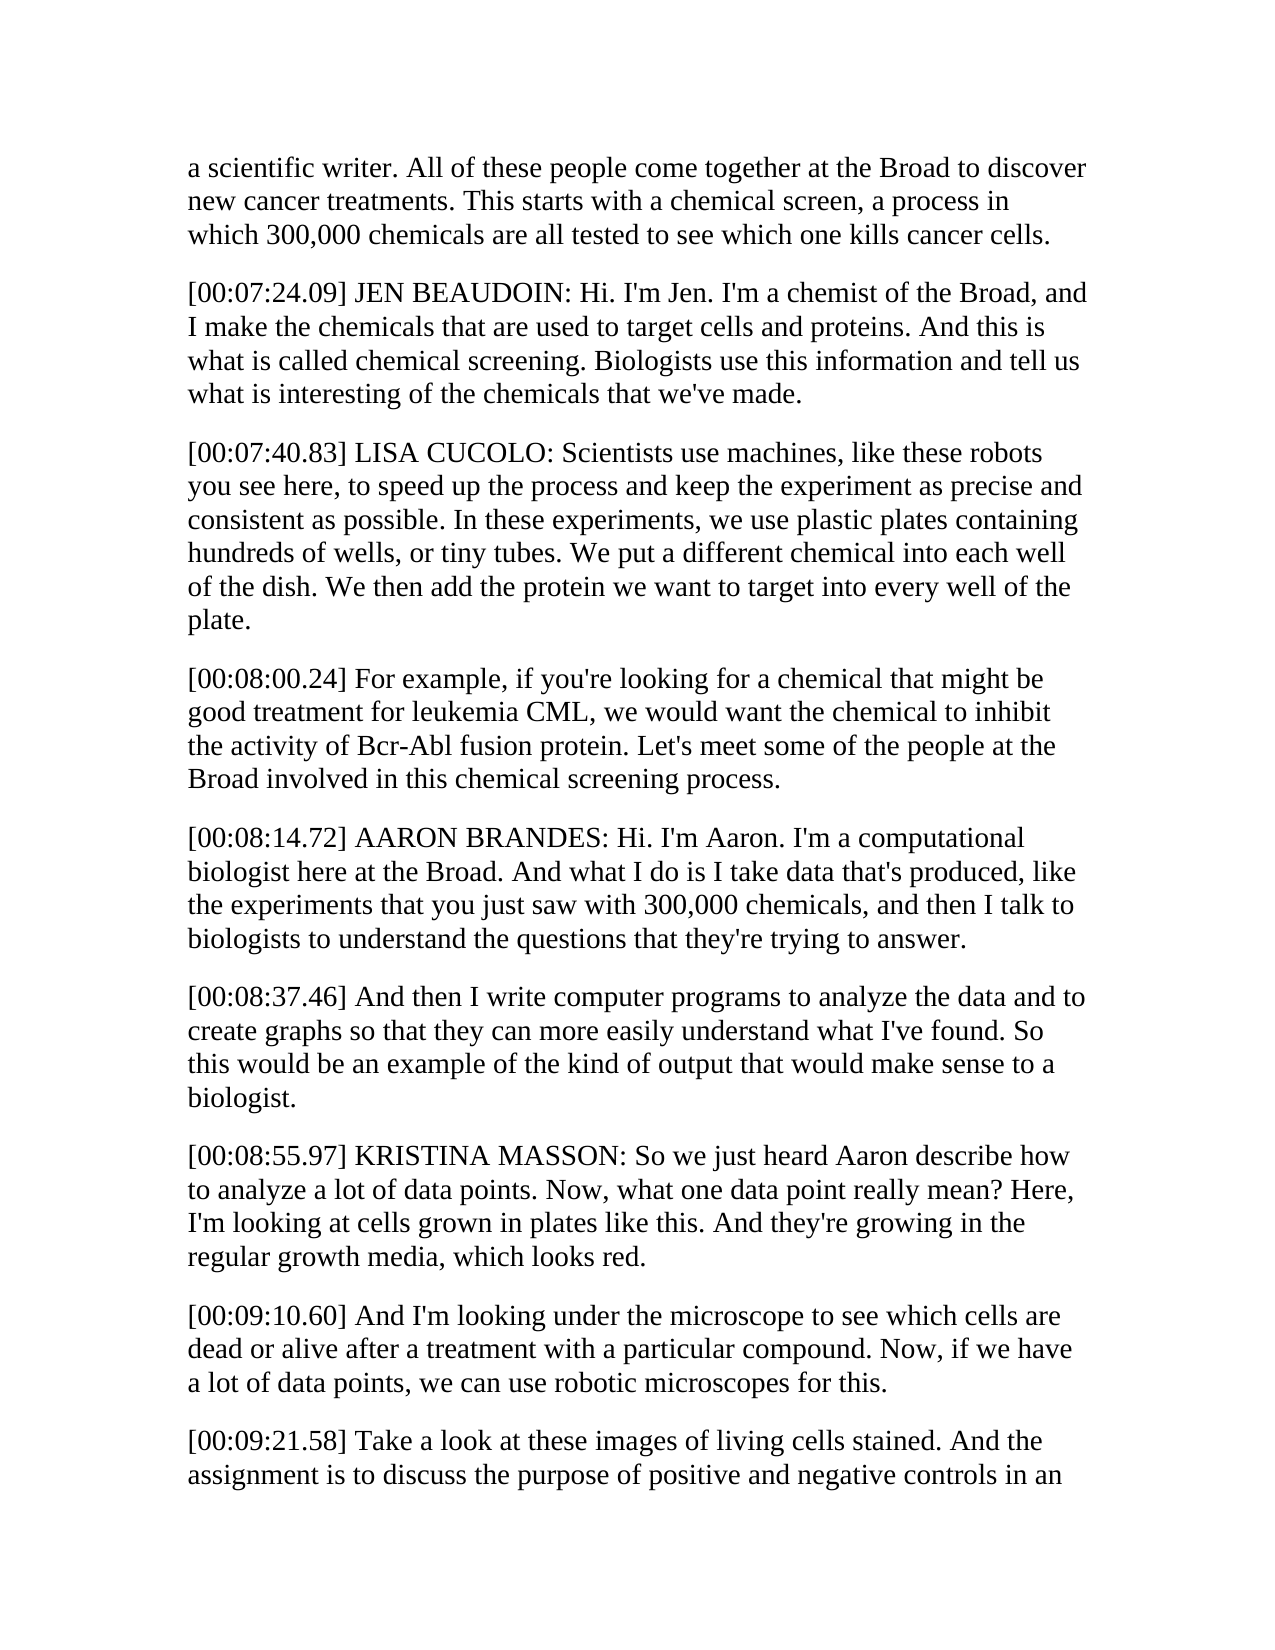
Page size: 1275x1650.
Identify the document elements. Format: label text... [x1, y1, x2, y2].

text [00:08:00.24] For example, if you're looking for a chemical that might be good treatment for leukemia CML, we would want the chemical to inhibit the activity of Bcr-Abl fusion protein. Let's meet some of the people at the Broad involved in this chemical screening process. [187, 661, 1087, 795]
text [00:08:55.97] KRISTINA MASSON: So we just heard Aaron describe how to analyze a lot of data points. Now, what one data point really mean? Here, I'm looking at cells grown in plates like this. And they're growing in the regular growth media, which looks red. [187, 1138, 1087, 1273]
text [00:08:14.72] AARON BRANDES: Hi. I'm Aaron. I'm a computational biologist here at the Broad. And what I do is I take data that's produced, like the experiments that you just saw with 300,000 chemicals, and then I talk to biologists to understand the questions that they're trying to answer. [187, 820, 1087, 954]
text [00:07:24.09] JEN BEAUDOIN: Hi. I'm Jen. I'm a chemist of the Broad, and I make the chemicals that are used to target cells and proteins. And this is what is called chemical screening. Biologists use this information and tell us what is interesting of the chemicals that we've made. [187, 276, 1087, 410]
text [00:08:37.46] And then I write computer programs to analyze the data and to create graphs so that they can more easily understand what I've found. So this would be an example of the kind of output that would make sense to a biologist. [187, 979, 1087, 1113]
text [00:07:40.83] LISA CUCOLO: Scientists use machines, like these robots you see here, to speed up the process and keep the experiment as precise and consistent as possible. In these experiments, we use plastic plates containing hundreds of wells, or tiny tubes. We put a different chemical into each well of the dish. We then add the protein we want to target into every well of the plate. [187, 435, 1087, 636]
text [187, 1423, 1087, 1490]
text [00:09:10.60] And I'm looking under the microscope to see which cells are dead or alive after a treatment with a particular compound. Now, if we have a lot of data points, we can use robotic microscopes for this. [187, 1298, 1087, 1398]
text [187, 150, 1087, 251]
